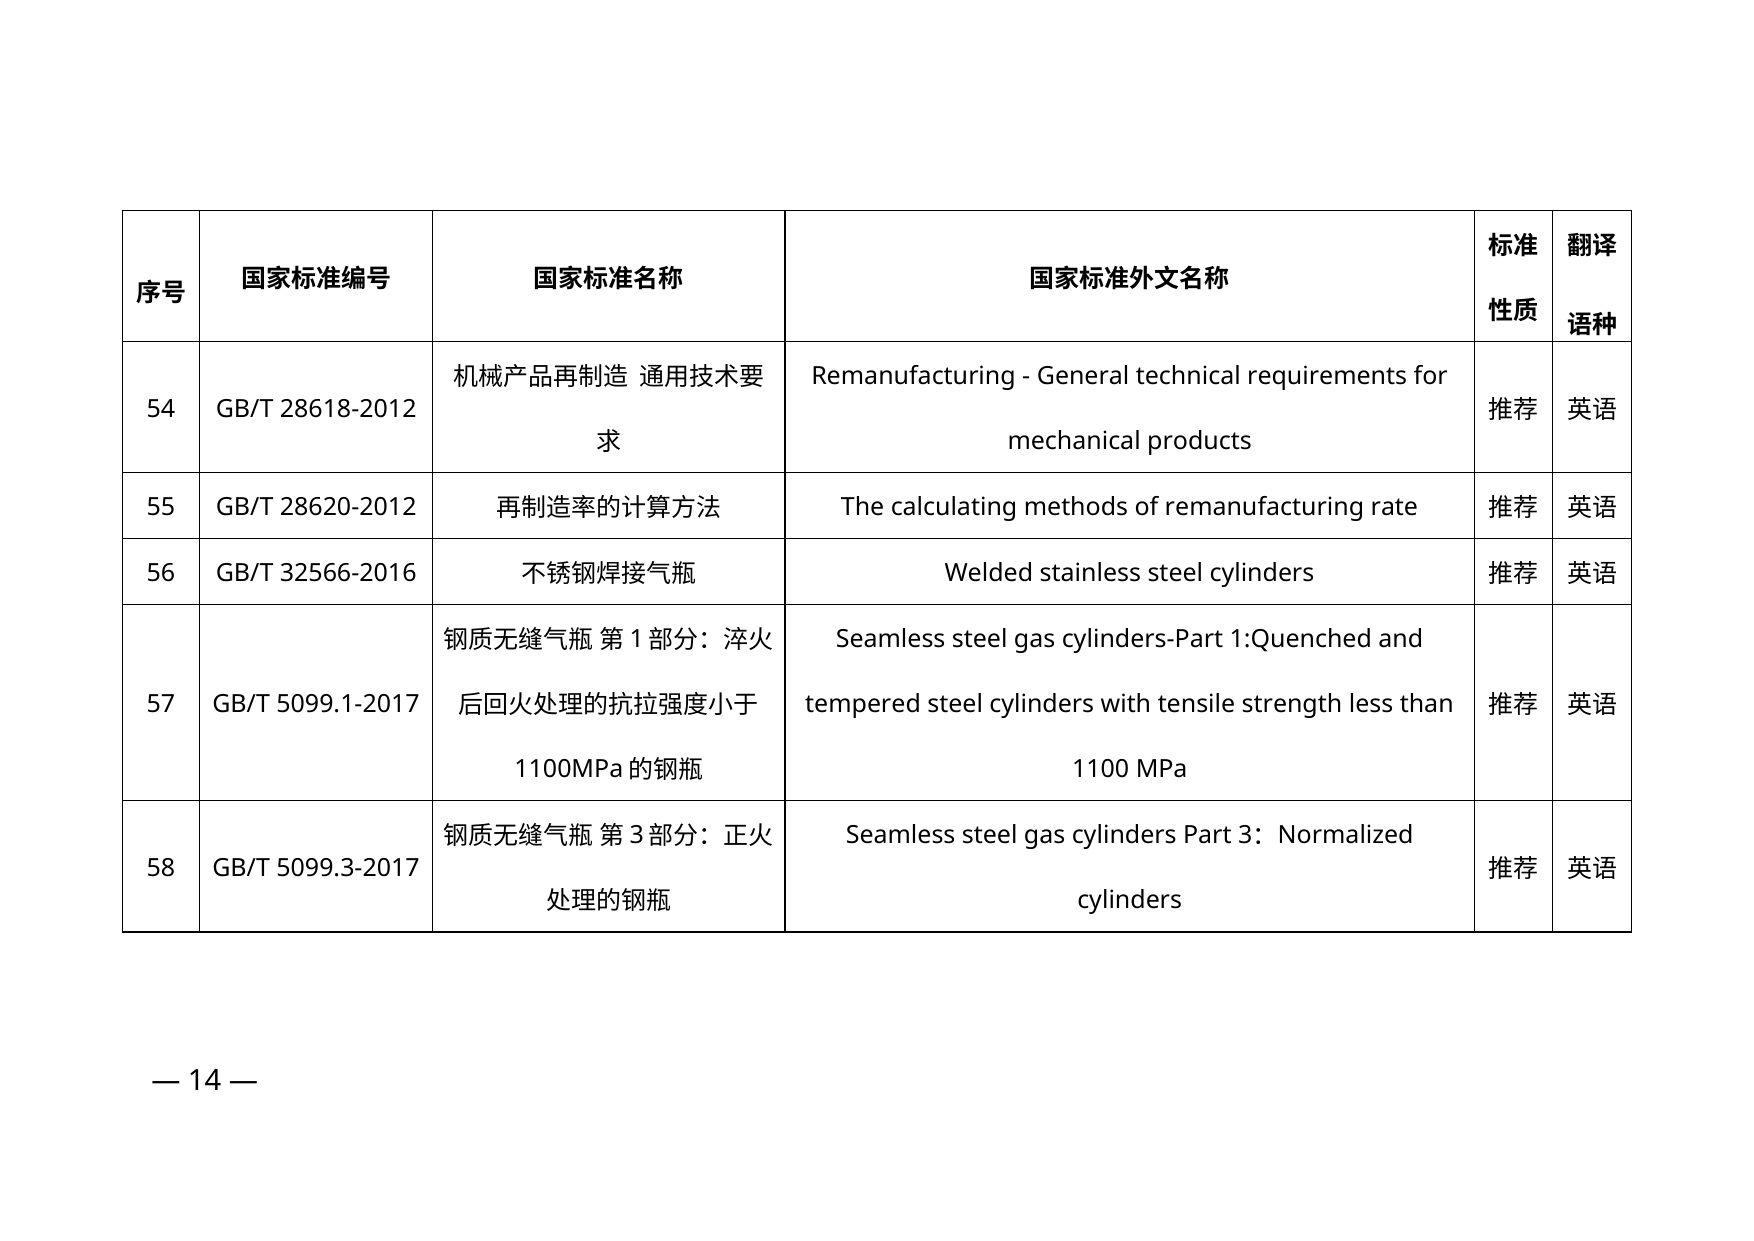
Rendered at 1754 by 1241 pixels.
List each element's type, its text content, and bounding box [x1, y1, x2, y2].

table_cell Seamless steel gas cylinders-Part 1:Quenched and tempered steel cylinders with tensile strength less than 1100 MPa [786, 605, 1474, 800]
table_cell Seamless steel gas cylinders Part 3：Normalized cylinders [786, 801, 1474, 931]
table_cell GB/T 32566-2016 [200, 539, 432, 604]
table_cell GB/T 28618-2012 [200, 342, 432, 472]
table_cell 英语 [1553, 539, 1631, 604]
table_cell 推荐 [1475, 801, 1552, 931]
table_header 国家标准编号 [200, 211, 432, 341]
table_cell 英语 [1553, 473, 1631, 538]
table_cell GB/T 5099.3-2017 [200, 801, 432, 931]
table_cell The calculating methods of remanufacturing rate [786, 473, 1474, 538]
table_cell 英语 [1553, 605, 1631, 800]
table_cell GB/T 28620-2012 [200, 473, 432, 538]
table_cell 再制造率的计算方法 [433, 473, 784, 538]
table_header 序号 [123, 211, 199, 341]
table_cell 钢质无缝气瓶 第1部分：淬火后回火处理的抗拉强度小于1100MPa的钢瓶 [433, 605, 784, 800]
table_cell 钢质无缝气瓶 第3部分：正火处理的钢瓶 [433, 801, 784, 931]
table_cell GB/T 5099.1-2017 [200, 605, 432, 800]
table_cell 56 [123, 539, 199, 604]
table_header 国家标准外文名称 [786, 211, 1474, 341]
table_cell 推荐 [1475, 539, 1552, 604]
table_cell 推荐 [1475, 473, 1552, 538]
table_cell 57 [123, 605, 199, 800]
table_cell 58 [123, 801, 199, 931]
table_cell 推荐 [1475, 342, 1552, 472]
table_cell 55 [123, 473, 199, 538]
table_header 标准 性质 [1475, 211, 1552, 341]
table_header 国家标准名称 [433, 211, 784, 341]
table_cell 54 [123, 342, 199, 472]
table_cell 机械产品再制造 通用技术要求 [433, 342, 784, 472]
table_cell Remanufacturing - General technical requirements for mechanical products [786, 342, 1474, 472]
table_cell 英语 [1553, 801, 1631, 931]
table_cell 推荐 [1475, 605, 1552, 800]
table_cell Welded stainless steel cylinders [786, 539, 1474, 604]
table_cell 英语 [1553, 342, 1631, 472]
table_header 翻译 语种 [1553, 211, 1631, 341]
table_cell 不锈钢焊接气瓶 [433, 539, 784, 604]
